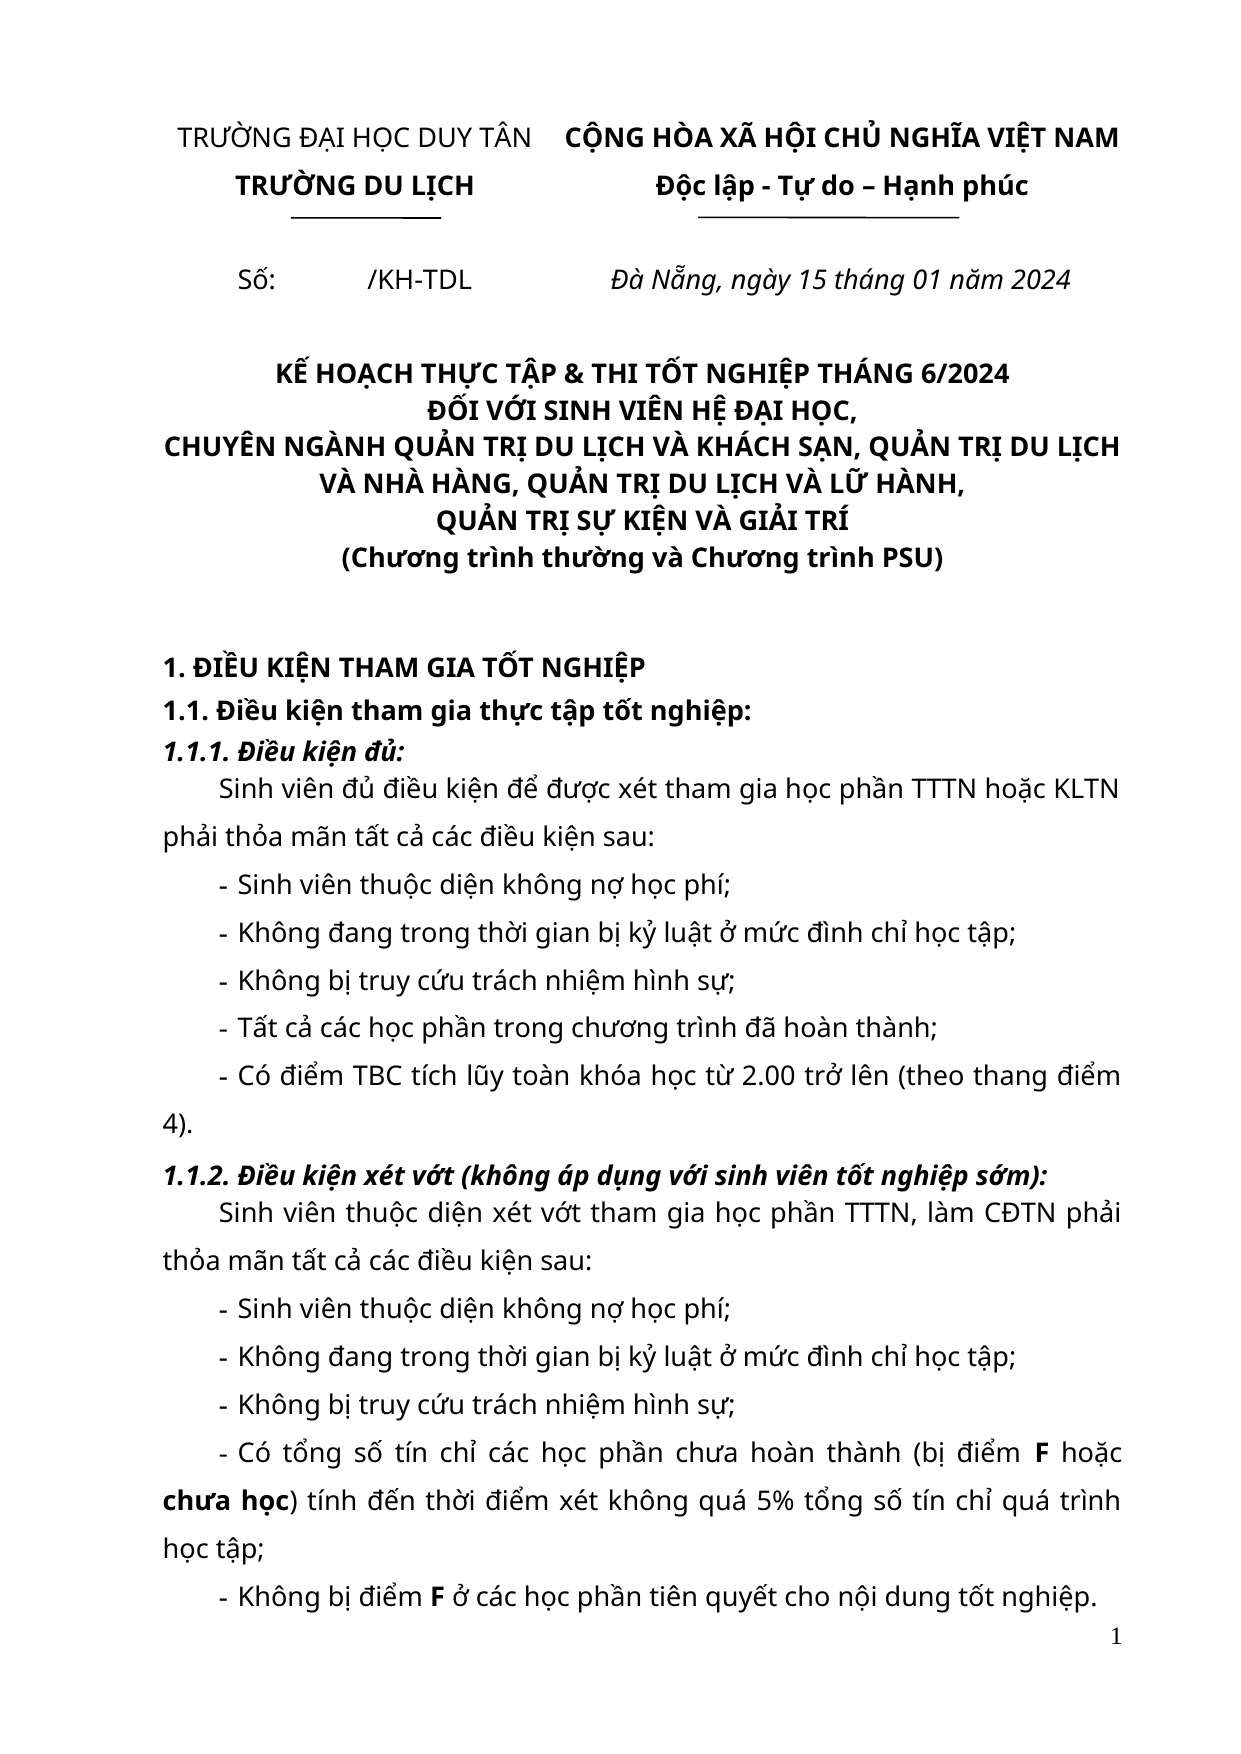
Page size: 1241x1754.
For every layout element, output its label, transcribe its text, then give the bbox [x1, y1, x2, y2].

table_header CỘNG HÒA XÃ HỘI CHỦ NGHĨA VIỆT NAM Độc lập - Tự do – Hạnh phúc [547, 118, 1137, 260]
list Không bị điểm F ở các học phần tiên quyết cho nội dung tốt nghiệp. [162, 1577, 1122, 1614]
subtitle 1.1. Điều kiện tham gia thực tập tốt nghiệp: [162, 691, 1122, 728]
table_header TRƯỜNG ĐẠI HỌC DUY TÂN TRƯỜNG DU LỊCH [163, 118, 547, 260]
list Không bị truy cứu trách nhiệm hình sự; [162, 1385, 1122, 1422]
subtitle 1.1.2. Điều kiện xét vớt (không áp dụng với sinh viên tốt nghiệp sớm): [162, 1157, 1122, 1194]
list Có tổng số tín chỉ các học phần chưa hoàn thành (bị điểm F hoặc chưa học) tính đến thời điểm xét không quá 5% tổng số tín chỉ quá trình học tập; [162, 1433, 1122, 1566]
list Không bị truy cứu trách nhiệm hình sự; [162, 961, 1122, 998]
text (Chương trình thường và Chương trình PSU) [162, 538, 1122, 575]
text Sinh viên đủ điều kiện để được xét tham gia học phần TTTN hoặc KLTN phải thỏa mãn tất cả các điều kiện sau: [162, 769, 1122, 854]
table_cell Đà Nẵng, ngày 15 tháng 01 năm 2024 [547, 260, 1137, 354]
text ĐỐI VỚI SINH VIÊN HỆ ĐẠI HỌC, [162, 391, 1122, 428]
subtitle 1.1.1. Điều kiện đủ: [162, 732, 1122, 769]
list Có điểm TBC tích lũy toàn khóa học từ 2.00 trở lên (theo thang điểm 4). [162, 1057, 1122, 1142]
subtitle 1. ĐIỀU KIỆN THAM GIA TỐT NGHIỆP [162, 648, 1122, 685]
text QUẢN TRỊ SỰ KIỆN VÀ GIẢI TRÍ [162, 502, 1122, 538]
list Không đang trong thời gian bị kỷ luật ở mức đình chỉ học tập; [162, 913, 1122, 950]
text CHUYÊN NGÀNH QUẢN TRỊ DU LỊCH VÀ KHÁCH SẠN, QUẢN TRỊ DU LỊCH VÀ NHÀ HÀNG, QUẢN TRỊ DU LỊCH VÀ LỮ HÀNH, [162, 428, 1122, 502]
list Không đang trong thời gian bị kỷ luật ở mức đình chỉ học tập; [162, 1337, 1122, 1374]
table_cell Số: /KH-TDL [163, 260, 547, 354]
text KẾ HOẠCH THỰC TẬP & THI TỐT NGHIỆP THÁNG 6/2024 [162, 354, 1122, 391]
text Sinh viên thuộc diện xét vớt tham gia học phần TTTN, làm CĐTN phải thỏa mãn tất cả các điều kiện sau: [162, 1194, 1122, 1278]
list Sinh viên thuộc diện không nợ học phí; [162, 865, 1122, 902]
list Tất cả các học phần trong chương trình đã hoàn thành; [162, 1009, 1122, 1046]
list Sinh viên thuộc diện không nợ học phí; [162, 1289, 1122, 1326]
